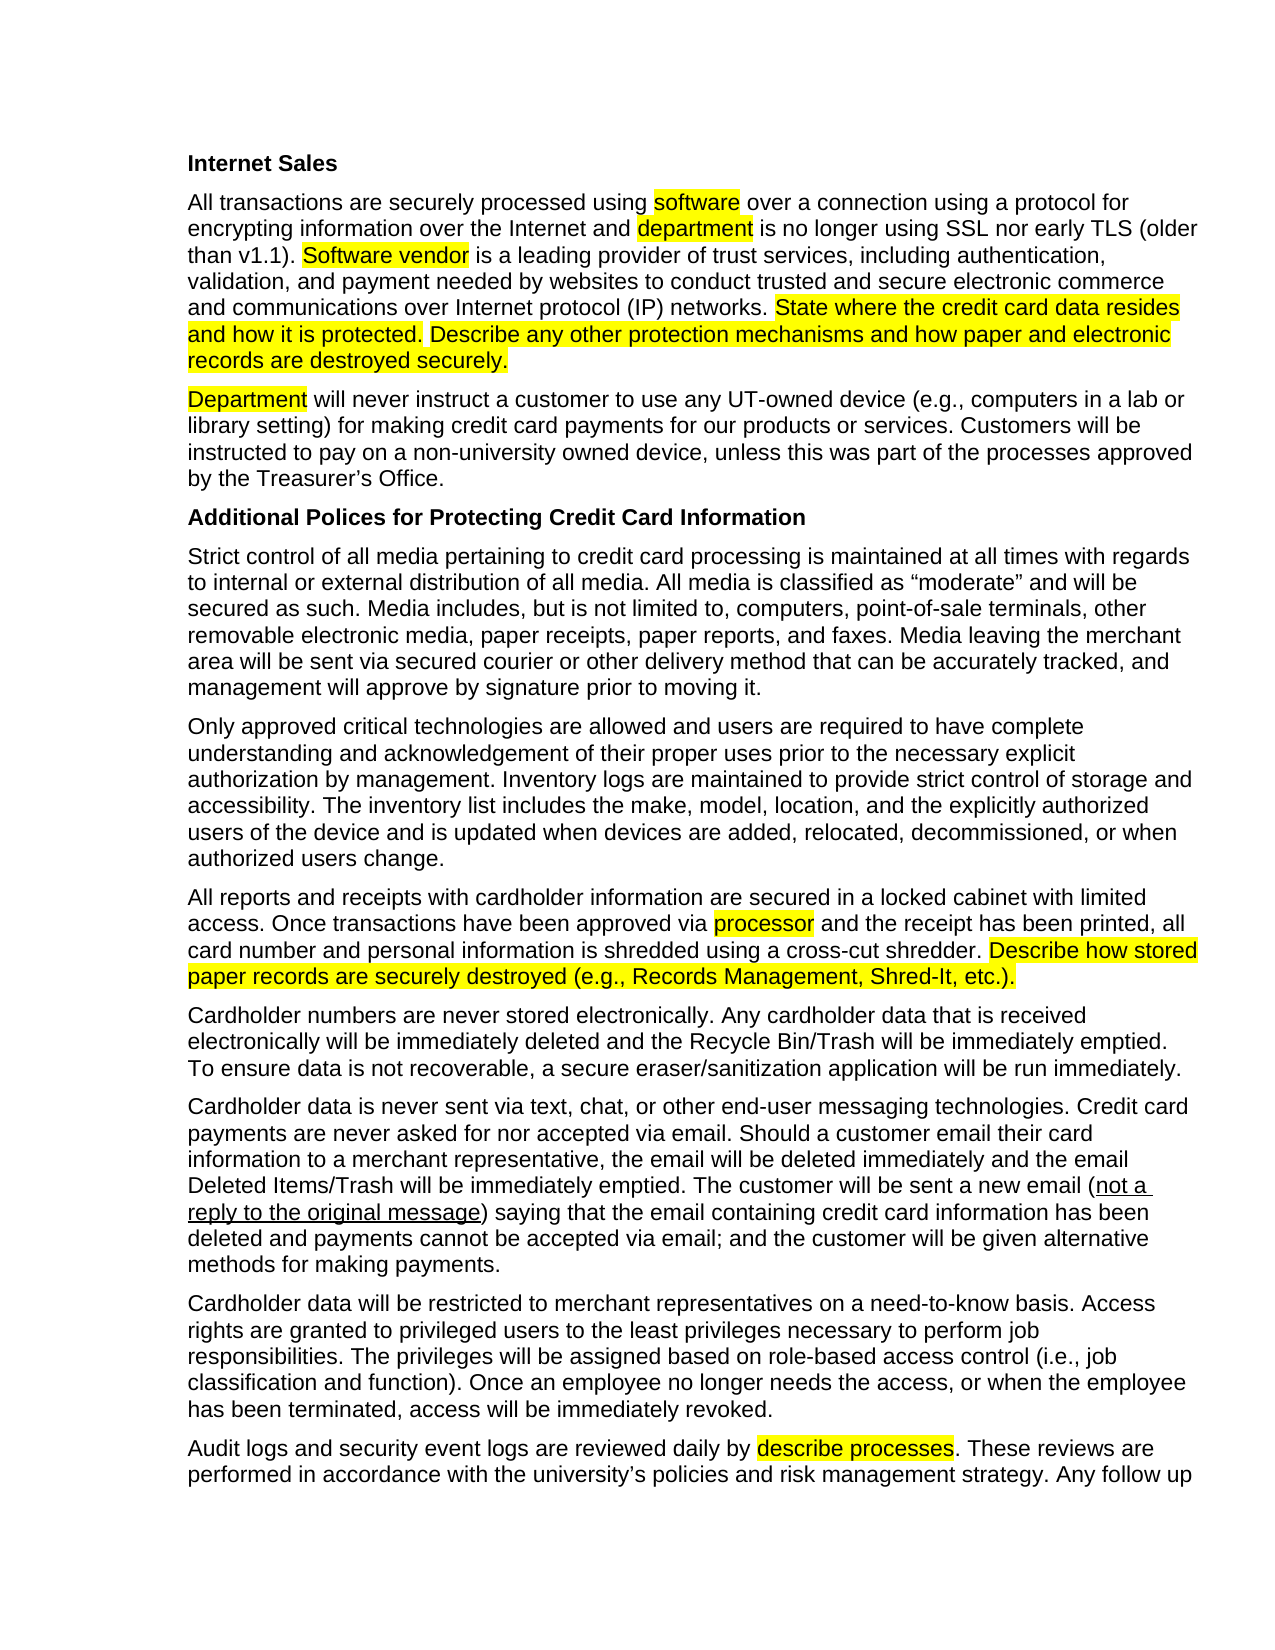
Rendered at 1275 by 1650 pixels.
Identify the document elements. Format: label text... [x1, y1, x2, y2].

text Internet Sales [187, 150, 1199, 176]
text All reports and receipts with cardholder information are secured in a locked cabinet with limited access. Once transactions have been approved via processor and the receipt has been printed, all card number and personal information is shredded using a cross-cut shredder. Describe how stored paper records are securely destroyed (e.g., Records Management, Shred-It, etc.). [187, 884, 1199, 989]
text Cardholder numbers are never stored electronically. Any cardholder data that is received electronically will be immediately deleted and the Recycle Bin/Trash will be immediately emptied. To ensure data is not recoverable, a secure eraser/sanitization application will be run immediately. [187, 1002, 1199, 1081]
text All transactions are securely processed using software over a connection using a protocol for encrypting information over the Internet and department is no longer using SSL nor early TLS (older than v1.1). Software vendor is a leading provider of trust services, including authentication, validation, and payment needed by websites to conduct trusted and secure electronic commerce and communications over Internet protocol (IP) networks. State where the credit card data resides and how it is protected. Describe any other protection mechanisms and how paper and electronic records are destroyed securely. [187, 189, 1199, 373]
text Department will never instruct a customer to use any UT-owned device (e.g., computers in a lab or library setting) for making credit card payments for our products or services. Customers will be instructed to pay on a non-university owned device, unless this was part of the processes approved by the Treasurer’s Office. [187, 386, 1199, 491]
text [187, 1434, 1198, 1487]
text Cardholder data will be restricted to merchant representatives on a need-to-know basis. Access rights are granted to privileged users to the least privileges necessary to perform job responsibilities. The privileges will be assigned based on role-based access control (i.e., job classification and function). Once an employee no longer needs the access, or when the employee has been terminated, access will be immediately revoked. [187, 1290, 1199, 1422]
text Only approved critical technologies are allowed and users are required to have complete understanding and acknowledgement of their proper uses prior to the necessary explicit authorization by management. Inventory logs are maintained to provide strict control of storage and accessibility. The inventory list includes the make, model, location, and the explicitly authorized users of the device and is updated when devices are added, relocated, decommissioned, or when authorized users change. [187, 713, 1199, 871]
text Additional Polices for Protecting Credit Card Information [187, 504, 1199, 530]
text Strict control of all media pertaining to credit card processing is maintained at all times with regards to internal or external distribution of all media. All media is classified as “moderate” and will be secured as such. Media includes, but is not limited to, computers, point-of-sale terminals, other removable electronic media, paper receipts, paper reports, and faxes. Media leaving the merchant area will be sent via secured courier or other delivery method that can be accurately tracked, and management will approve by signature prior to moving it. [187, 543, 1199, 701]
text Cardholder data is never sent via text, chat, or other end-user messaging technologies. Credit card payments are never asked for nor accepted via email. Should a customer email their card information to a merchant representative, the email will be deleted immediately and the email Deleted Items/Trash will be immediately emptied. The customer will be sent a new email (not a reply to the original message) saying that the email containing credit card information has been deleted and payments cannot be accepted via email; and the customer will be given alternative methods for making payments. [187, 1093, 1199, 1278]
